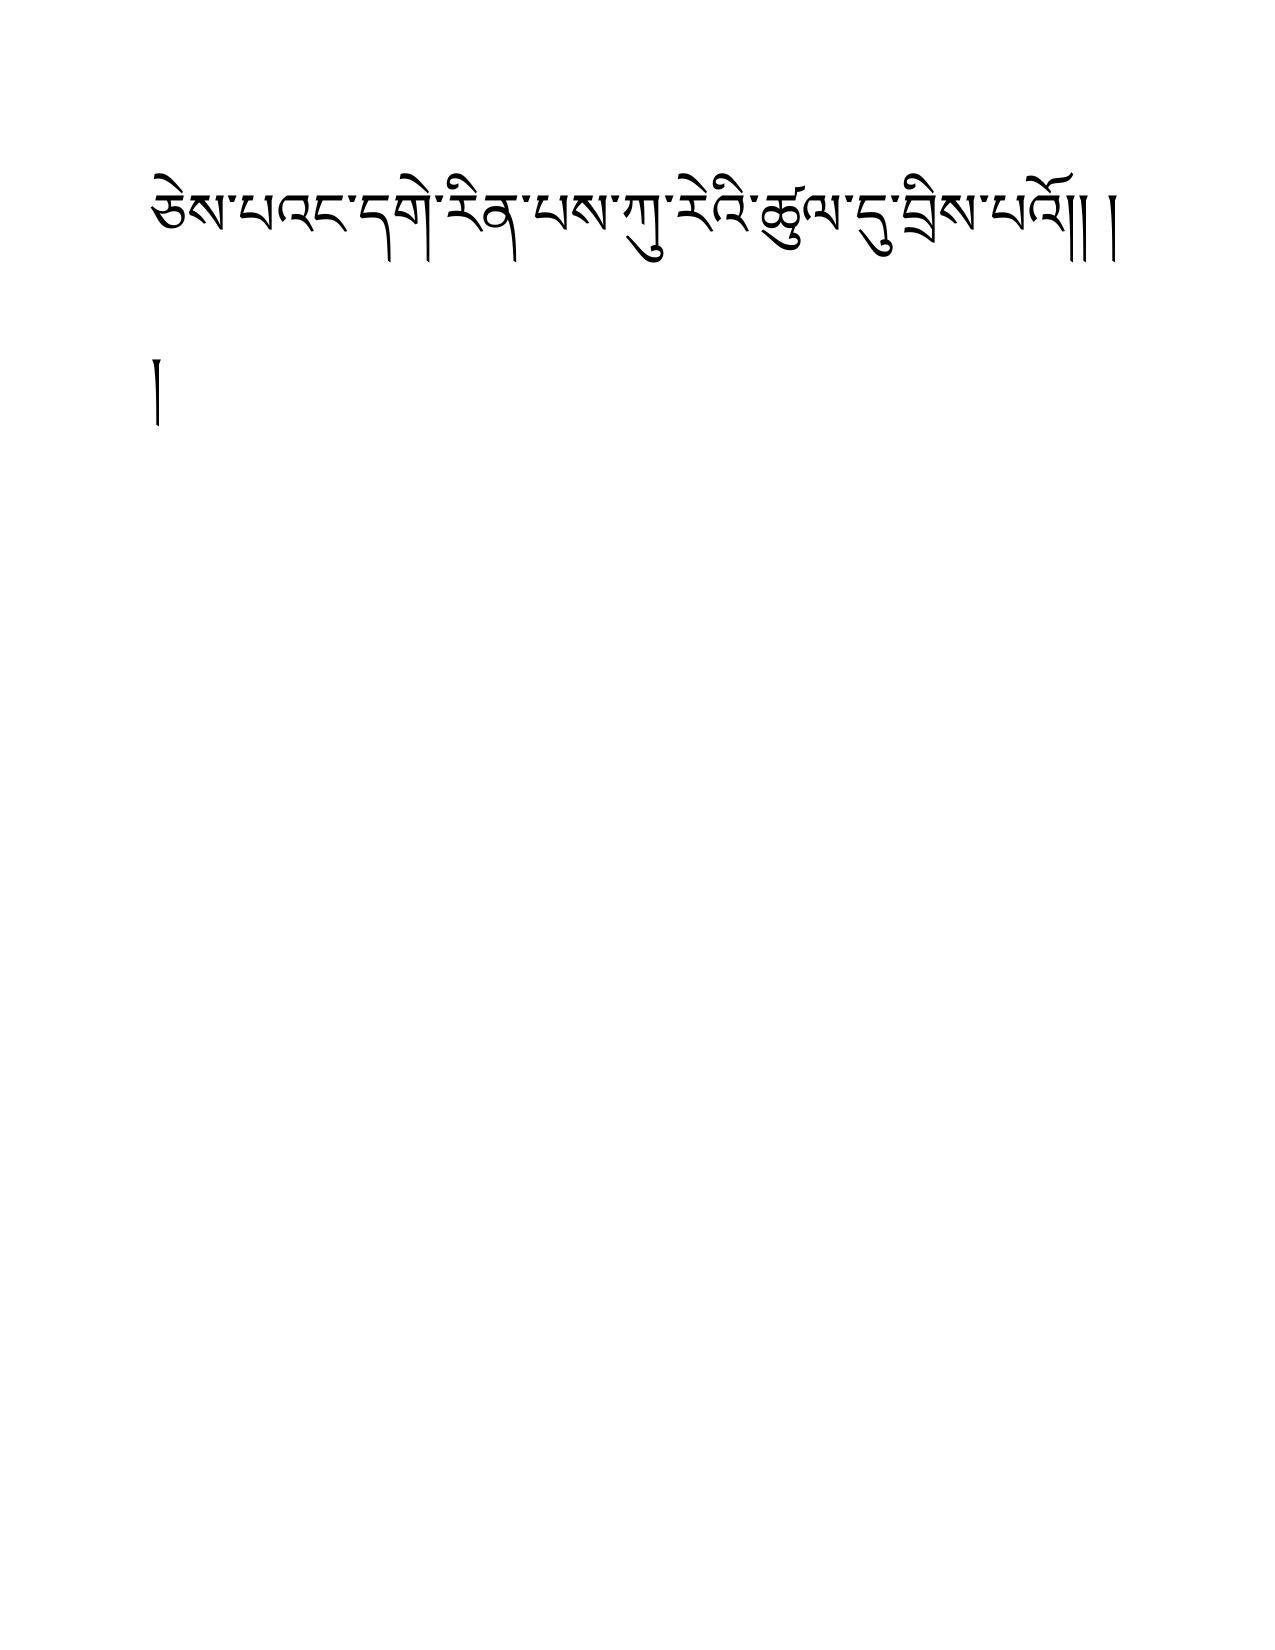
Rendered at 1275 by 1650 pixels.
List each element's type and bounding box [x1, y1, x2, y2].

text [150, 150, 1125, 478]
